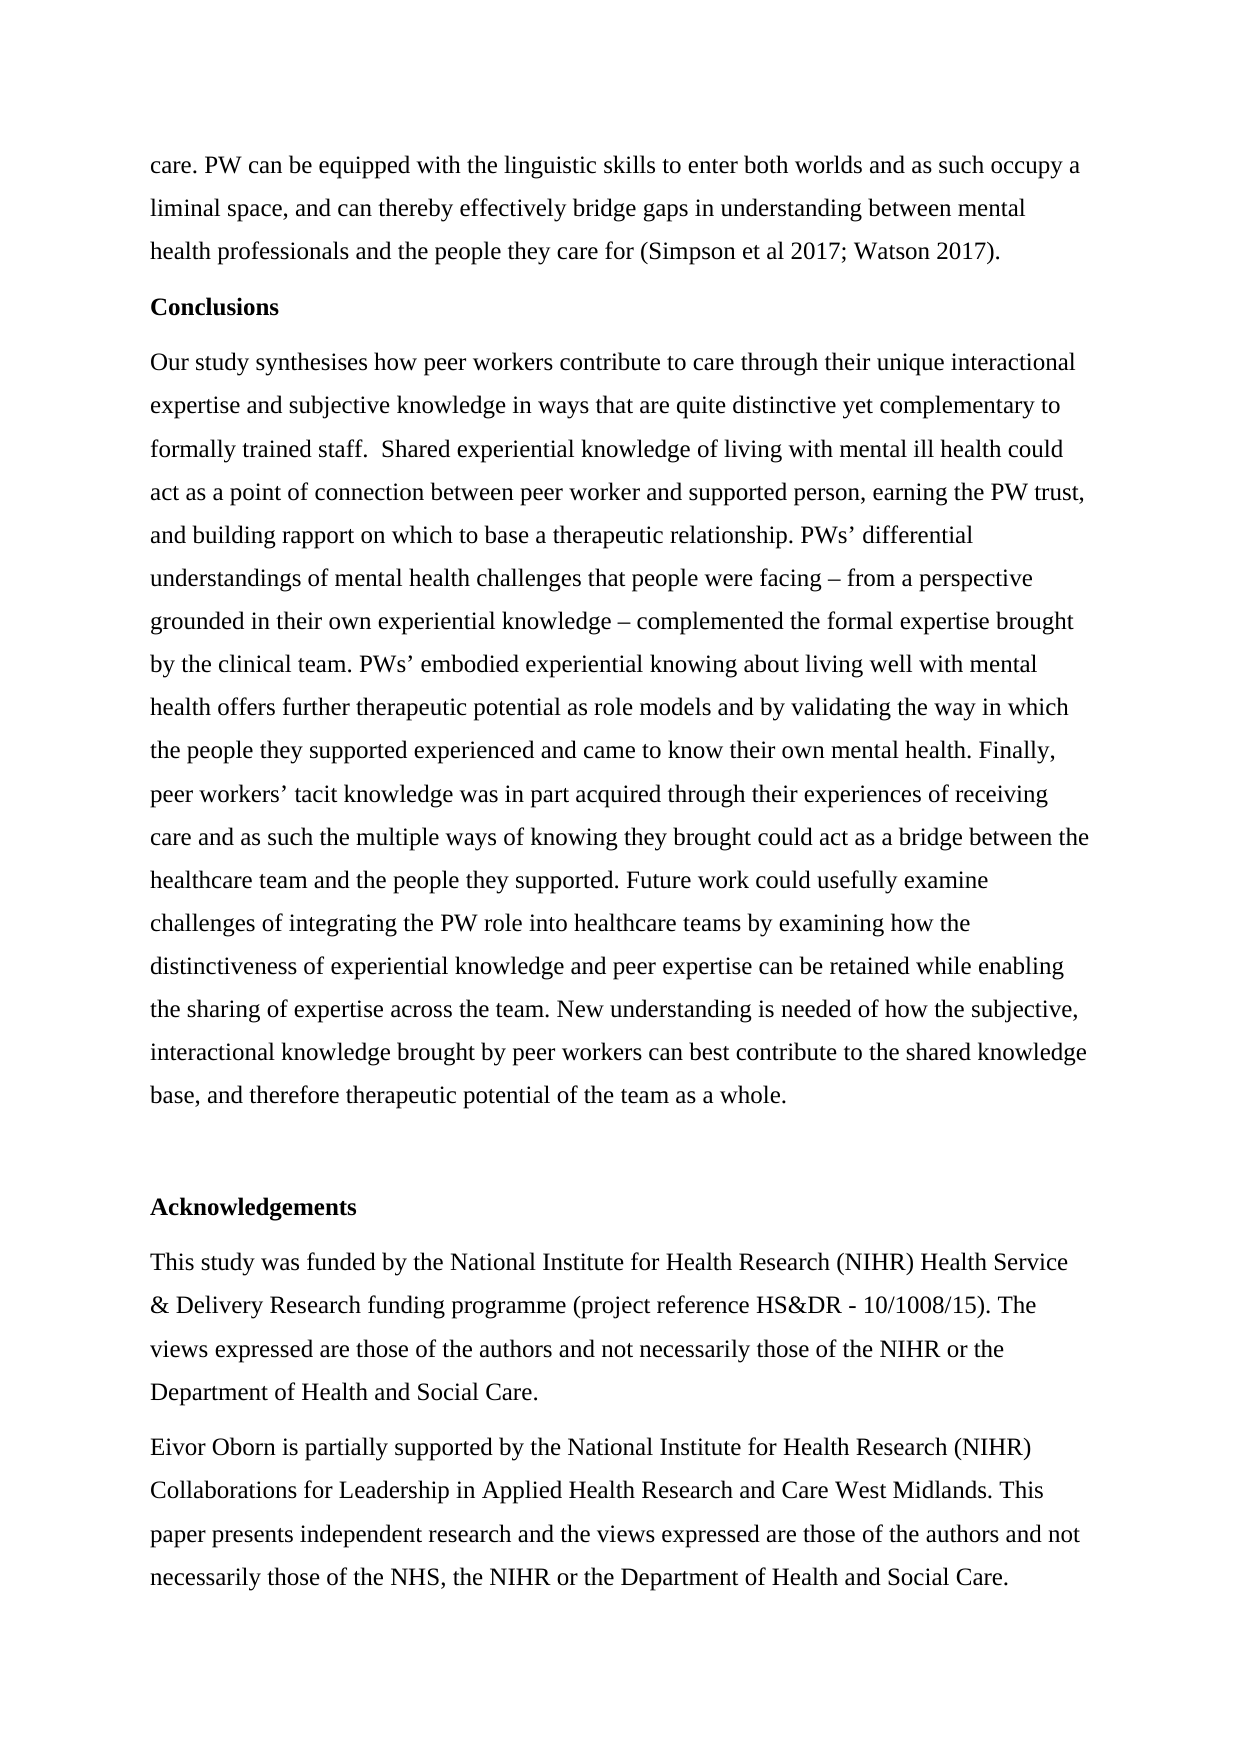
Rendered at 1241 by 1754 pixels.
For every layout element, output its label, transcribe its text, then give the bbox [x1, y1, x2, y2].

text Acknowledgements [150, 1192, 1090, 1221]
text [150, 150, 1090, 265]
text Our study synthesises how peer workers contribute to care through their unique interactional expertise and subjective knowledge in ways that are quite distinctive yet complementary to formally trained staff. Shared experiential knowledge of living with mental ill health could act as a point of connection between peer worker and supported person, earning the PW trust, and building rapport on which to base a therapeutic relationship. PWs’ differential understandings of mental health challenges that people were facing – from a perspective grounded in their own experiential knowledge – complemented the formal expertise brought by the clinical team. PWs’ embodied experiential knowing about living well with mental health offers further therapeutic potential as role models and by validating the way in which the people they supported experienced and came to know their own mental health. Finally, peer workers’ tacit knowledge was in part acquired through their experiences of receiving care and as such the multiple ways of knowing they brought could act as a bridge between the healthcare team and the people they supported. Future work could usefully examine challenges of integrating the PW role into healthcare teams by examining how the distinctiveness of experiential knowledge and peer expertise can be retained while enabling the sharing of expertise across the team. New understanding is needed of how the subjective, interactional knowledge brought by peer workers can best contribute to the shared knowledge base, and therefore therapeutic potential of the team as a whole. [150, 347, 1090, 1109]
text Conclusions [150, 292, 1090, 321]
text Eivor Oborn is partially supported by the National Institute for Health Research (NIHR) Collaborations for Leadership in Applied Health Research and Care West Midlands. This paper presents independent research and the views expressed are those of the authors and not necessarily those of the NHS, the NIHR or the Department of Health and Social Care. [150, 1432, 1090, 1591]
text This study was funded by the National Institute for Health Research (NIHR) Health Service & Delivery Research funding programme (project reference HS&DR - 10/1008/15). The views expressed are those of the authors and not necessarily those of the NIHR or the Department of Health and Social Care. [150, 1247, 1090, 1406]
